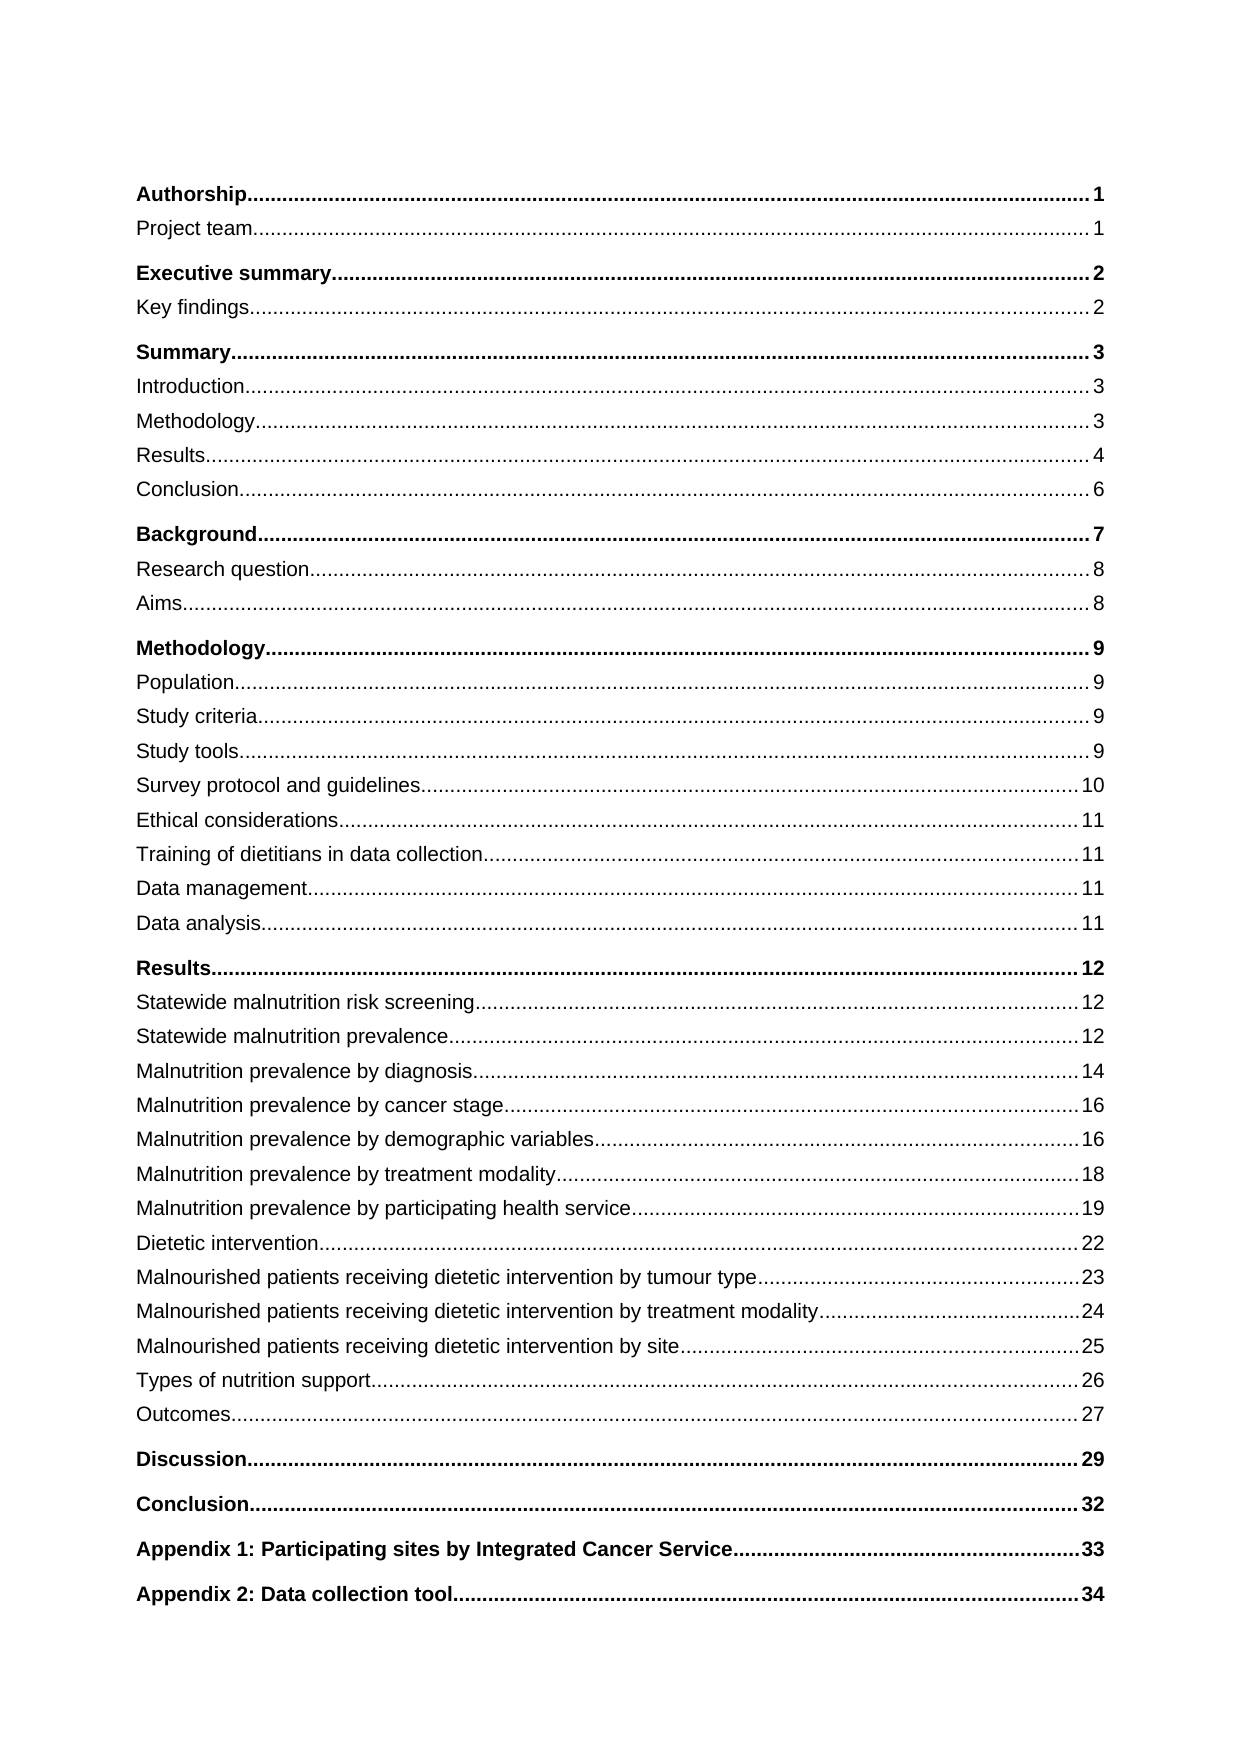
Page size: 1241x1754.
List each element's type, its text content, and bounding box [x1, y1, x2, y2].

text Data analysis 11 [136, 906, 1033, 934]
text Aims 8 [136, 587, 1033, 615]
text Malnutrition prevalence by treatment modality 18 [136, 1157, 1033, 1186]
text Data management 11 [136, 872, 1033, 900]
text Malnourished patients receiving dietetic intervention by tumour type 23 [136, 1261, 1033, 1289]
text Outcomes 27 [136, 1398, 1033, 1426]
text Malnutrition prevalence by participating health service 19 [136, 1192, 1033, 1220]
text Malnourished patients receiving dietetic intervention by site 25 [136, 1329, 1033, 1357]
text Malnutrition prevalence by diagnosis 14 [136, 1054, 1033, 1082]
text Statewide malnutrition risk screening 12 [136, 986, 1033, 1014]
text Project team 1 [136, 212, 1033, 240]
text Background 7 [136, 518, 1033, 546]
text Executive summary 2 [136, 256, 1033, 284]
text Malnutrition prevalence by demographic variables 16 [136, 1123, 1033, 1151]
text Introduction 3 [136, 370, 1033, 398]
text Results 4 [136, 439, 1033, 467]
text Malnutrition prevalence by cancer stage 16 [136, 1089, 1033, 1117]
text Discussion 29 [136, 1443, 1033, 1471]
text Types of nutrition support 26 [136, 1364, 1033, 1392]
text Malnourished patients receiving dietetic intervention by treatment modality 24 [136, 1295, 1033, 1323]
text Study criteria 9 [136, 700, 1033, 728]
text Authorship 1 [136, 177, 1033, 205]
text Statewide malnutrition prevalence 12 [136, 1020, 1033, 1048]
text Conclusion 6 [136, 473, 1033, 501]
text Methodology 3 [136, 404, 1033, 432]
text Conclusion 32 [136, 1488, 1033, 1516]
text Ethical considerations 11 [136, 803, 1033, 831]
text Study tools 9 [136, 734, 1033, 763]
text Methodology 9 [136, 631, 1033, 659]
text Appendix 2: Data collection tool 34 [136, 1577, 1033, 1605]
text Appendix 1: Participating sites by Integrated Cancer Service 33 [136, 1532, 1033, 1561]
text Research question 8 [136, 552, 1033, 580]
text Results 12 [136, 951, 1033, 979]
text Training of dietitians in data collection 11 [136, 838, 1033, 866]
text Dietetic intervention 22 [136, 1226, 1033, 1254]
text Population 9 [136, 666, 1033, 694]
text Key findings 2 [136, 291, 1033, 319]
text Summary 3 [136, 336, 1033, 364]
text Survey protocol and guidelines 10 [136, 769, 1033, 797]
